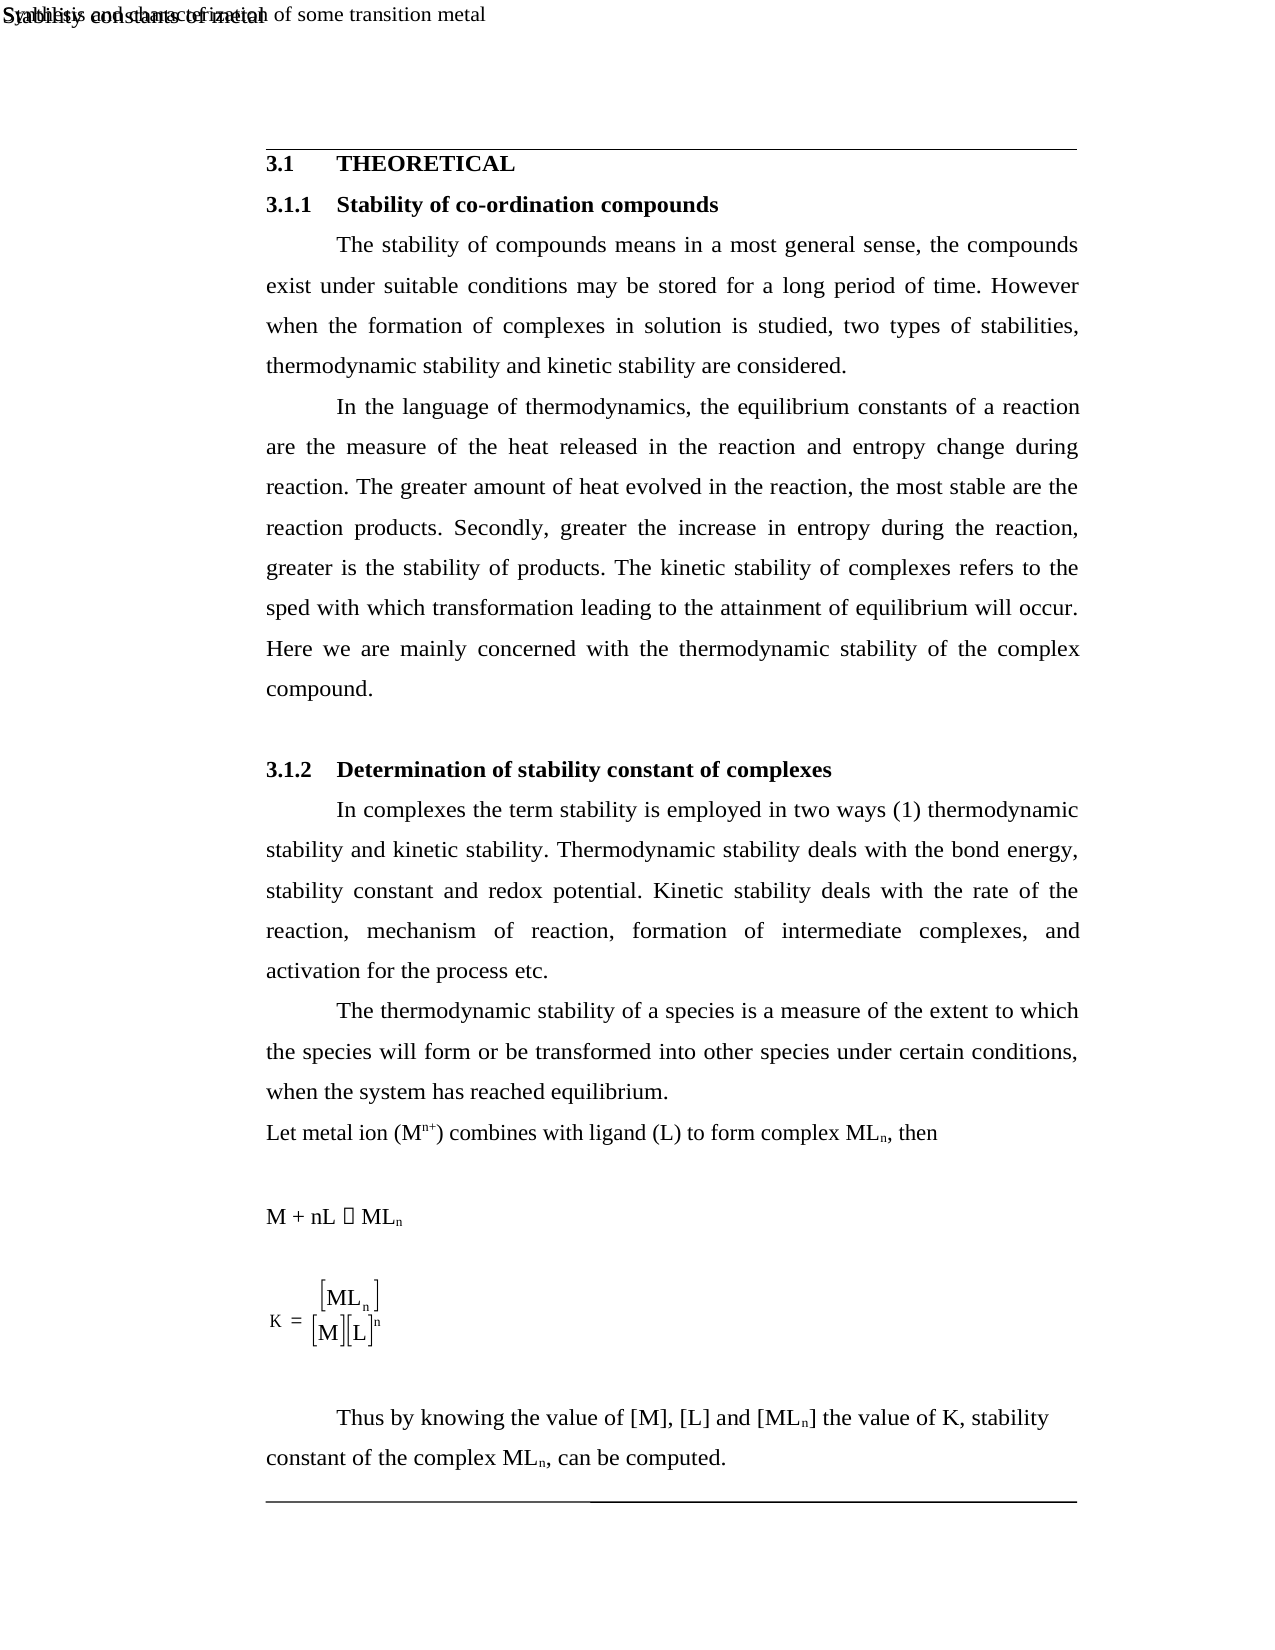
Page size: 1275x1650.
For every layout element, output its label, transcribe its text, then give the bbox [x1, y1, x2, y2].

text Thus by knowing the value of [M], [L] and [MLn] the value of K, stability constant of the complex MLn, can be computed. [266, 1404, 1102, 1470]
text The thermodynamic stability of a species is a measure of the extent to which the species will form or be transformed into other species under certain conditions, when the system has reached equilibrium. [266, 998, 1080, 1104]
text In the language of thermodynamics, the equilibrium constants of a reaction are the measure of the heat released in the reaction and entropy change during reaction. The greater amount of heat evolved in the reaction, the most stable are the reaction products. Secondly, greater the increase in entropy during the reaction, greater is the stability of products. The kinetic stability of complexes refers to the sped with which transformation leading to the attainment of equilibrium will occur. Here we are mainly concerned with the thermodynamic stability of the complex compound. [266, 393, 1080, 701]
text M + nL  MLn [266, 1199, 1102, 1231]
subtitle THEORETICAL [266, 150, 1102, 177]
text K  MLn [269, 1313, 1102, 1346]
text Let metal ion (Mn+) combines with ligand (L) to form complex MLn, then [266, 1118, 1102, 1145]
text MLn  [319, 1275, 1102, 1313]
text In complexes the term stability is employed in two ways (1) thermodynamic stability and kinetic stability. Thermodynamic stability deals with the bond energy, stability constant and redox potential. Kinetic stability deals with the rate of the reaction, mechanism of reaction, formation of intermediate complexes, and activation for the process etc. [266, 796, 1080, 984]
list Stability of co-ordination compounds [266, 191, 1102, 217]
text The stability of compounds means in a most general sense, the compounds exist under suitable conditions may be stored for a long period of time. However when the formation of complexes in solution is studied, two types of stabilities, thermodynamic stability and kinetic stability are considered. [266, 231, 1080, 379]
subtitle Determination of stability constant of complexes [266, 756, 1102, 782]
